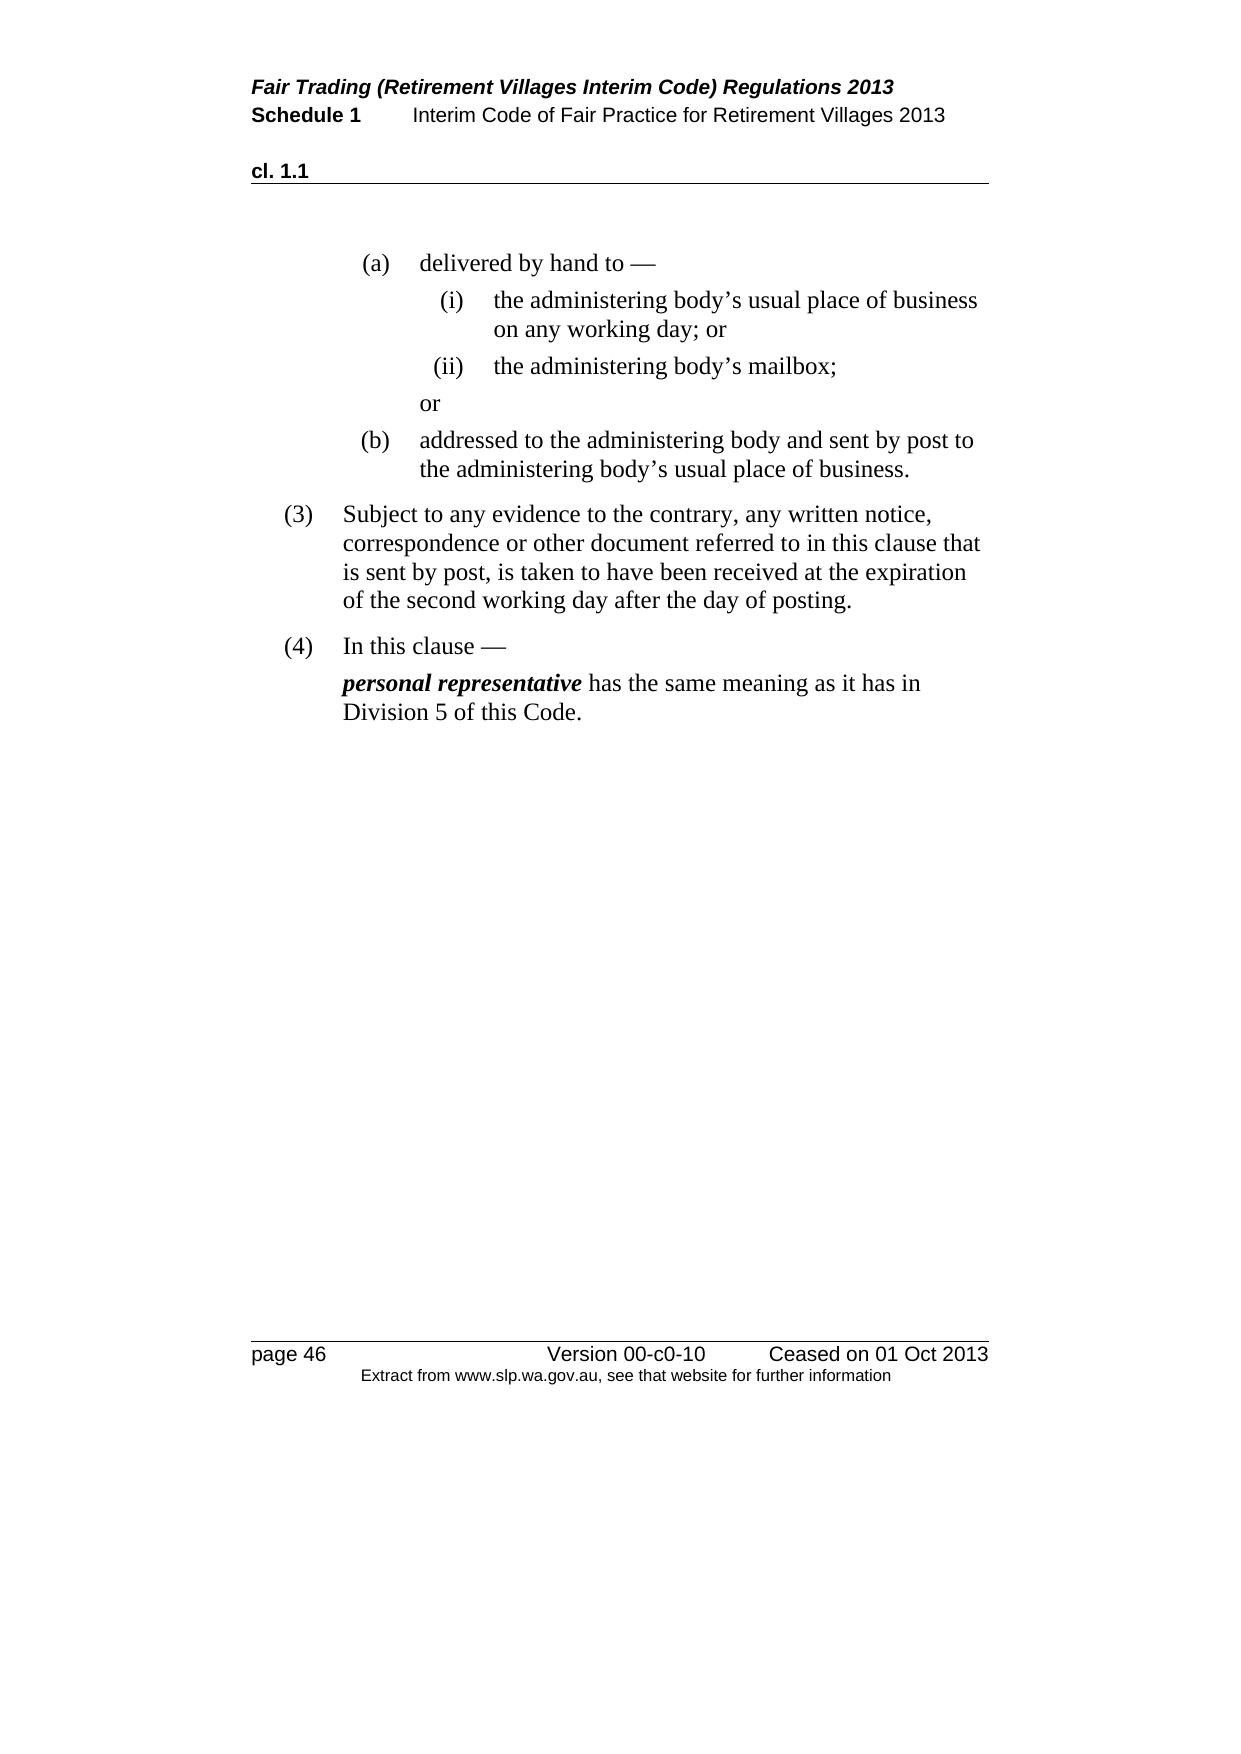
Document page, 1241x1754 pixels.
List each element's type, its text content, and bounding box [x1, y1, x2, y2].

text (b) addressed to the administering body and sent by post to the administering body’s usual place of business. [251, 425, 989, 483]
text (i) the administering body’s usual place of business on any working day; or [251, 285, 989, 343]
text (ii) the administering body’s mailbox; [251, 351, 989, 380]
text personal representative has the same meaning as it has in Division 5 of this Code. [251, 668, 989, 726]
text or [251, 388, 989, 417]
text (4) In this clause — [251, 631, 989, 660]
text (a) delivered by hand to — [251, 248, 989, 277]
text (3) Subject to any evidence to the contrary, any written notice, correspondence or other document referred to in this clause that is sent by post, is taken to have been received at the expiration of the second working day after the day of posting. [251, 499, 989, 614]
